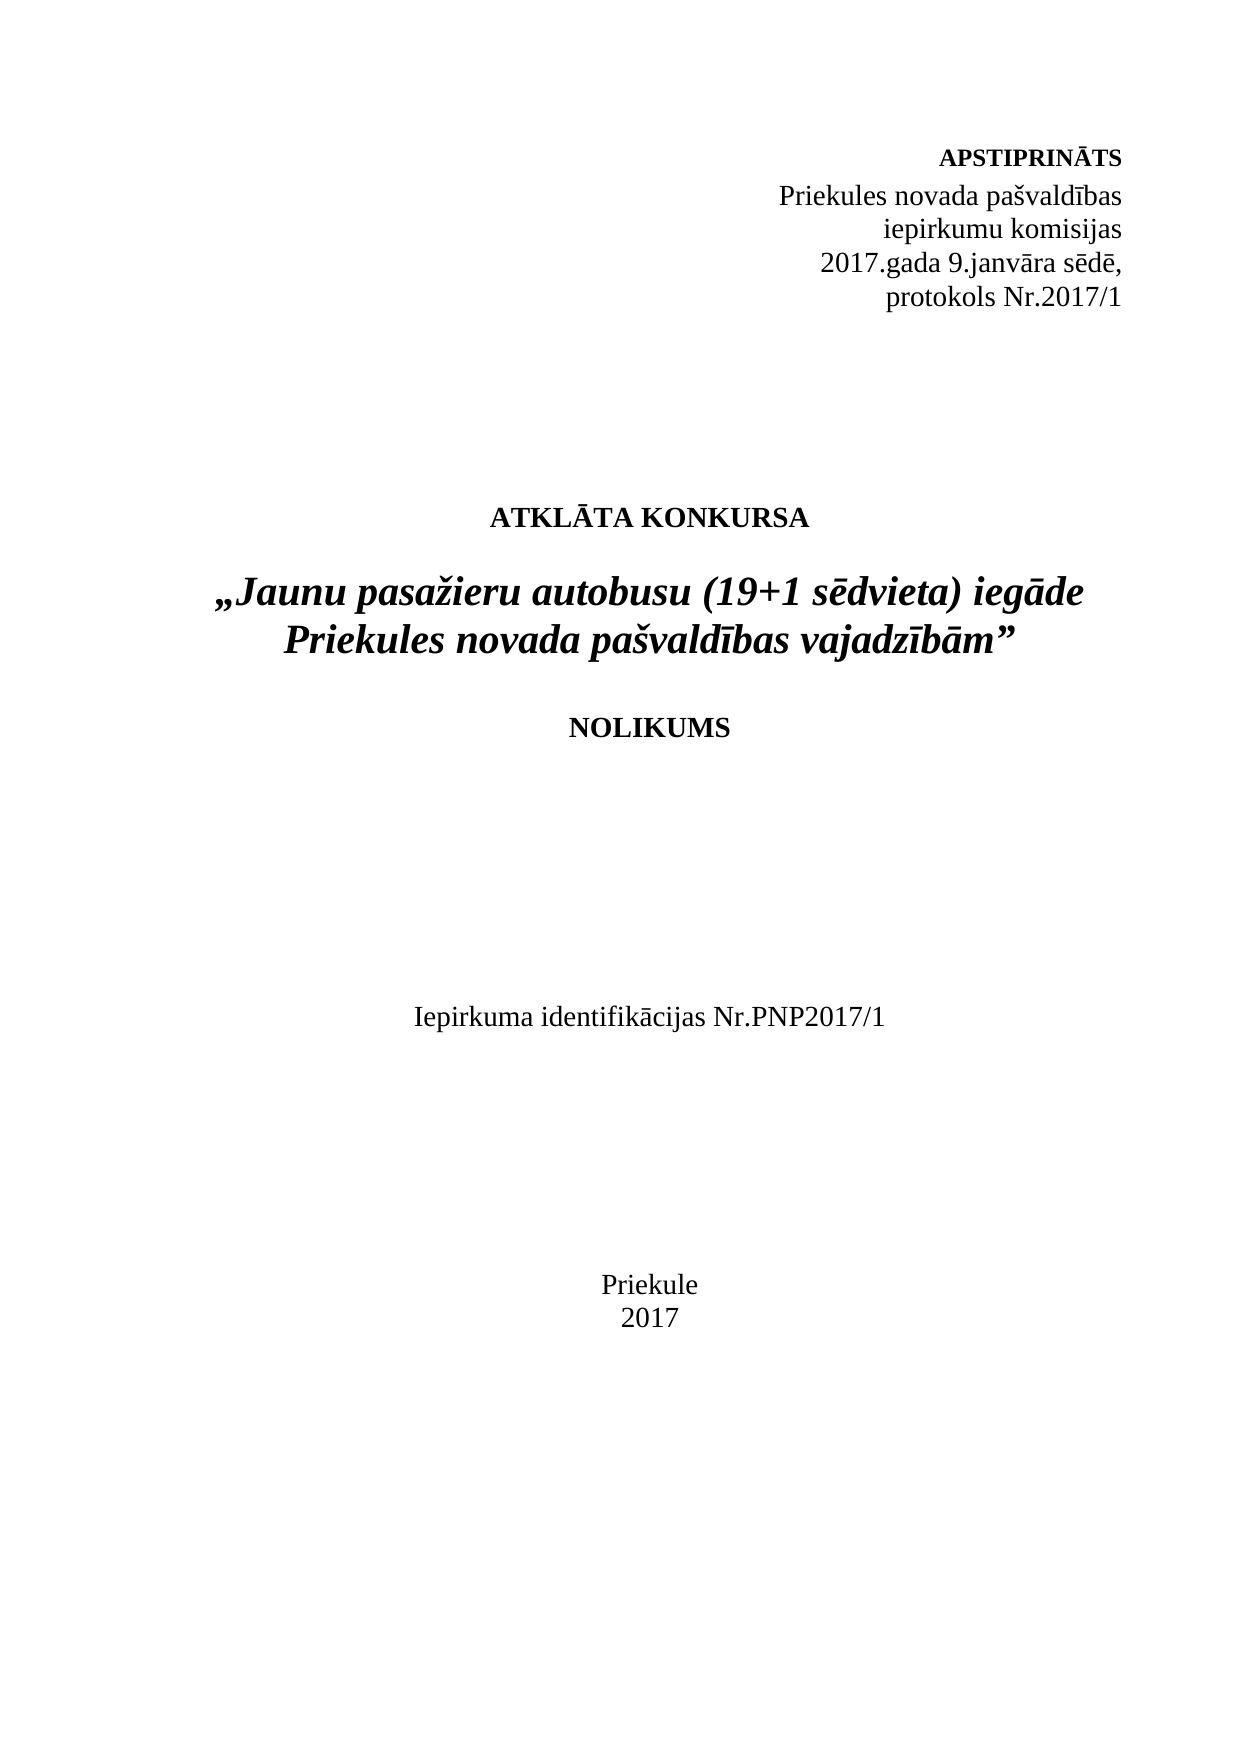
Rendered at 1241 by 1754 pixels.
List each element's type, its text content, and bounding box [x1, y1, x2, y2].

text 2017.gada 9.janvāra sēdē, [177, 245, 1122, 279]
text protokols Nr.2017/1 [177, 279, 1122, 312]
text NOLIKUMS [177, 711, 1122, 744]
text Priekules novada pašvaldības [177, 178, 1122, 212]
text Priekule [177, 1267, 1122, 1301]
text 2017 [177, 1301, 1122, 1334]
text APSTIPRINĀTS [177, 143, 1122, 172]
text iepirkumu komisijas [177, 212, 1122, 245]
text ATKLĀTA KONKURSA [177, 500, 1122, 533]
text Iepirkuma identifikācijas Nr.PNP2017/1 [177, 999, 1122, 1032]
text „Jaunu pasažieru autobusu (19+1 sēdvieta) iegāde Priekules novada pašvaldības vajadzībām” [177, 567, 1122, 663]
